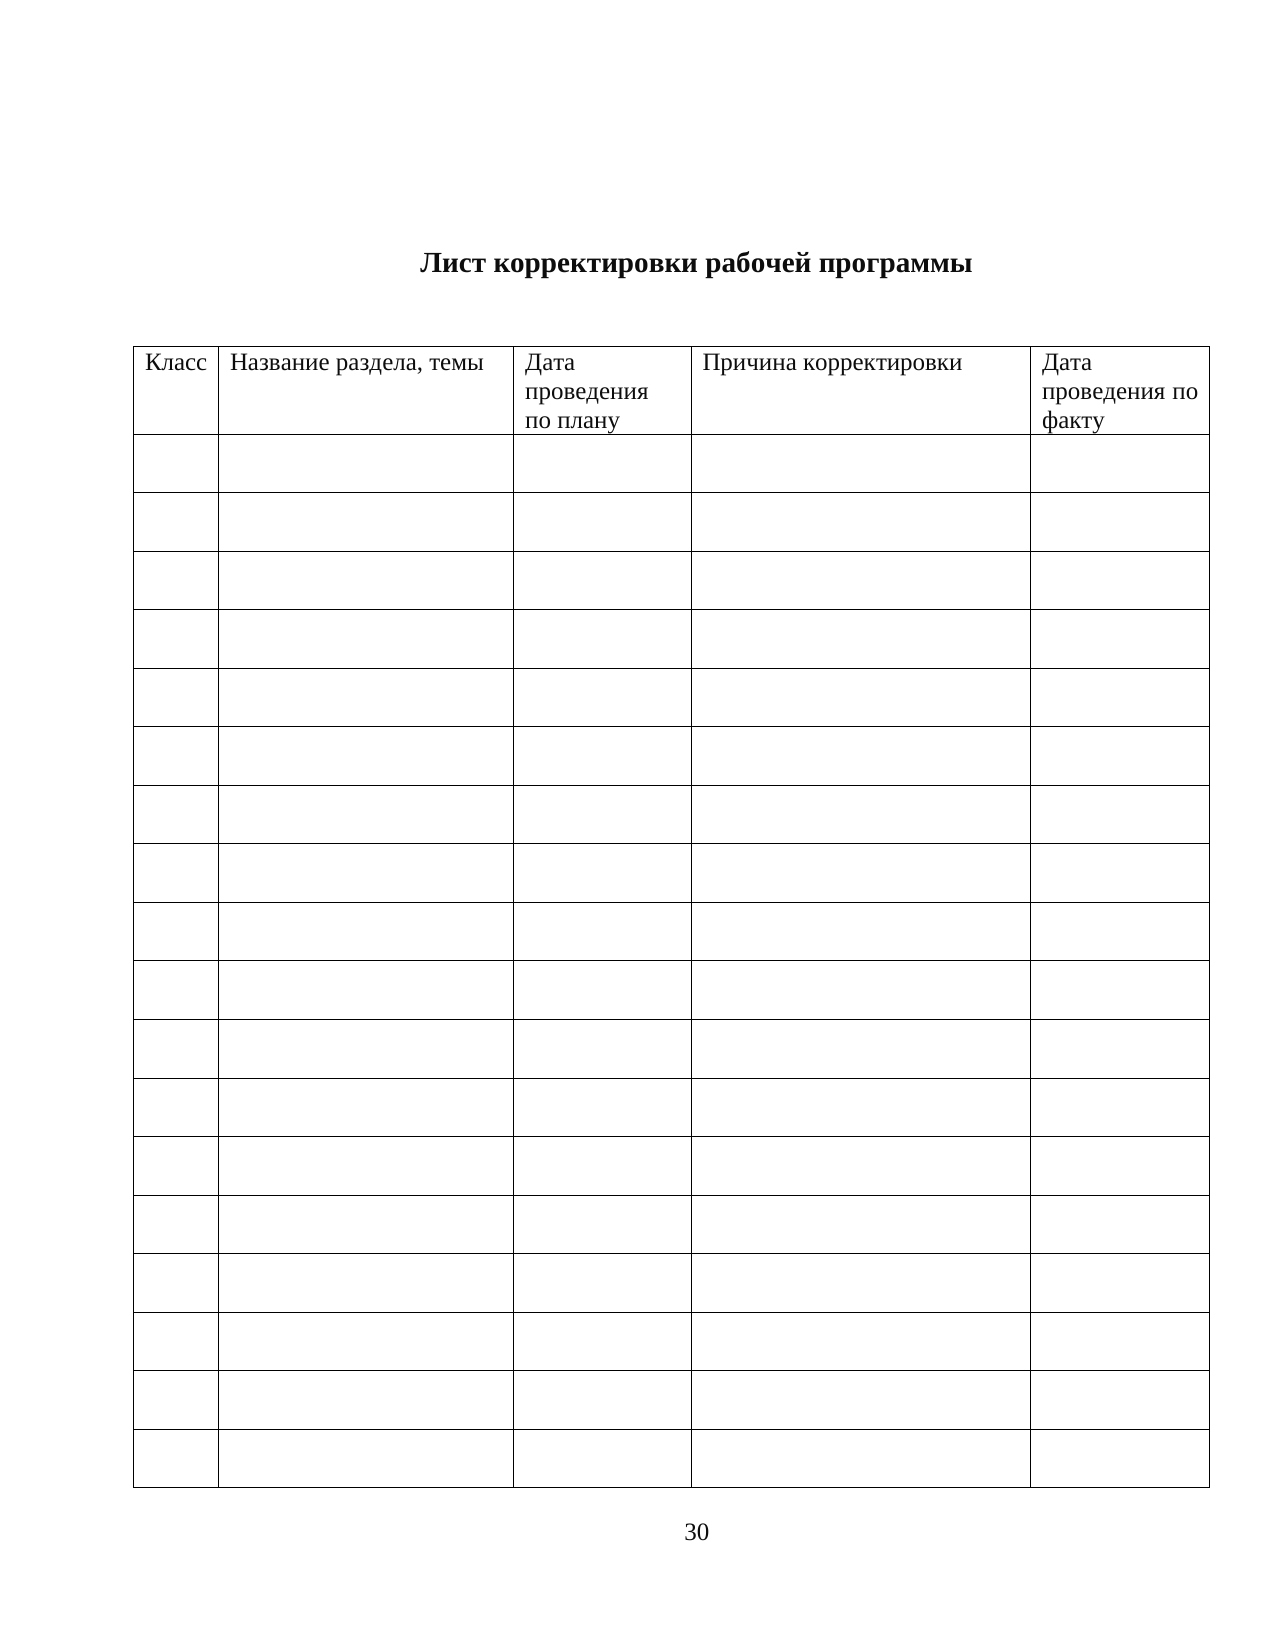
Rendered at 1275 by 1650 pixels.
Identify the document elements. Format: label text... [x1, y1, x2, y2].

table_cell [219, 493, 513, 551]
table_cell [692, 786, 1030, 843]
table_cell [134, 493, 218, 551]
table_cell [1031, 435, 1209, 492]
table_cell [134, 1254, 218, 1312]
table_cell [219, 786, 513, 843]
text Лист корректировки рабочей программы [133, 246, 1186, 279]
table_cell [134, 786, 218, 843]
table_cell [134, 435, 218, 492]
table_cell [219, 961, 513, 1019]
table_cell [134, 610, 218, 668]
table_cell [692, 844, 1030, 902]
table_cell [1031, 844, 1209, 902]
table_cell [514, 1079, 691, 1136]
table_cell [692, 493, 1030, 551]
table_header Название раздела, темы [219, 347, 513, 433]
table_cell [219, 1196, 513, 1253]
table_cell [514, 669, 691, 726]
table_cell [692, 1020, 1030, 1077]
table_cell [1031, 1371, 1209, 1429]
table_cell [219, 1079, 513, 1136]
table_cell [514, 610, 691, 668]
table_cell [134, 1371, 218, 1429]
table_cell [514, 1254, 691, 1312]
table_cell [219, 1371, 513, 1429]
table_cell [134, 1020, 218, 1077]
table_cell [692, 610, 1030, 668]
table_cell [1031, 903, 1209, 960]
table_cell [692, 1313, 1030, 1370]
table_cell [692, 961, 1030, 1019]
table_cell [1031, 493, 1209, 551]
table_cell [692, 1137, 1030, 1194]
table_cell [692, 1079, 1030, 1136]
table_cell [514, 1430, 691, 1487]
table_cell [134, 669, 218, 726]
table_cell [514, 903, 691, 960]
table_cell [134, 552, 218, 609]
table_cell [514, 435, 691, 492]
table_cell [1031, 961, 1209, 1019]
table_cell [1031, 610, 1209, 668]
table_cell [514, 961, 691, 1019]
table_cell [692, 1371, 1030, 1429]
table_cell [1031, 1313, 1209, 1370]
table_cell [692, 903, 1030, 960]
table_cell [692, 552, 1030, 609]
table_cell [1031, 1254, 1209, 1312]
table_cell [514, 727, 691, 785]
table_cell [219, 1020, 513, 1077]
table_cell [219, 1137, 513, 1194]
table_cell [219, 610, 513, 668]
table_cell [1031, 669, 1209, 726]
table_cell [219, 552, 513, 609]
table_cell [219, 727, 513, 785]
table_cell [514, 1313, 691, 1370]
table_cell [514, 844, 691, 902]
table_cell [134, 1313, 218, 1370]
table_cell [692, 727, 1030, 785]
table_cell [1031, 552, 1209, 609]
table_cell [514, 786, 691, 843]
table_cell [1031, 786, 1209, 843]
table_cell [514, 1020, 691, 1077]
table_cell [219, 1254, 513, 1312]
table_cell [134, 1137, 218, 1194]
table_cell [692, 1196, 1030, 1253]
table_cell [514, 1137, 691, 1194]
table_cell [134, 844, 218, 902]
table_cell [692, 1430, 1030, 1487]
table_cell [134, 1079, 218, 1136]
table_cell [514, 1371, 691, 1429]
table_cell [514, 1196, 691, 1253]
table_header Дата проведения по факту [1031, 347, 1209, 433]
table_cell [1031, 1196, 1209, 1253]
table_cell [1031, 727, 1209, 785]
table_cell [692, 435, 1030, 492]
table_cell [514, 552, 691, 609]
table_cell [219, 669, 513, 726]
table_cell [219, 435, 513, 492]
table_cell [692, 669, 1030, 726]
table_cell [219, 903, 513, 960]
table_cell [692, 1254, 1030, 1312]
table_cell [514, 493, 691, 551]
table_header Класс [134, 347, 218, 433]
table_cell [134, 961, 218, 1019]
table_header Причина корректировки [692, 347, 1030, 433]
table_cell [1031, 1079, 1209, 1136]
table_cell [219, 1430, 513, 1487]
table_cell [134, 1430, 218, 1487]
table_cell [134, 727, 218, 785]
table_cell [134, 903, 218, 960]
table_cell [219, 1313, 513, 1370]
table_cell [134, 1196, 218, 1253]
table_header Дата проведения по плану [514, 347, 691, 433]
table_cell [1031, 1137, 1209, 1194]
table_cell [1031, 1430, 1209, 1487]
table_cell [1031, 1020, 1209, 1077]
table_cell [219, 844, 513, 902]
